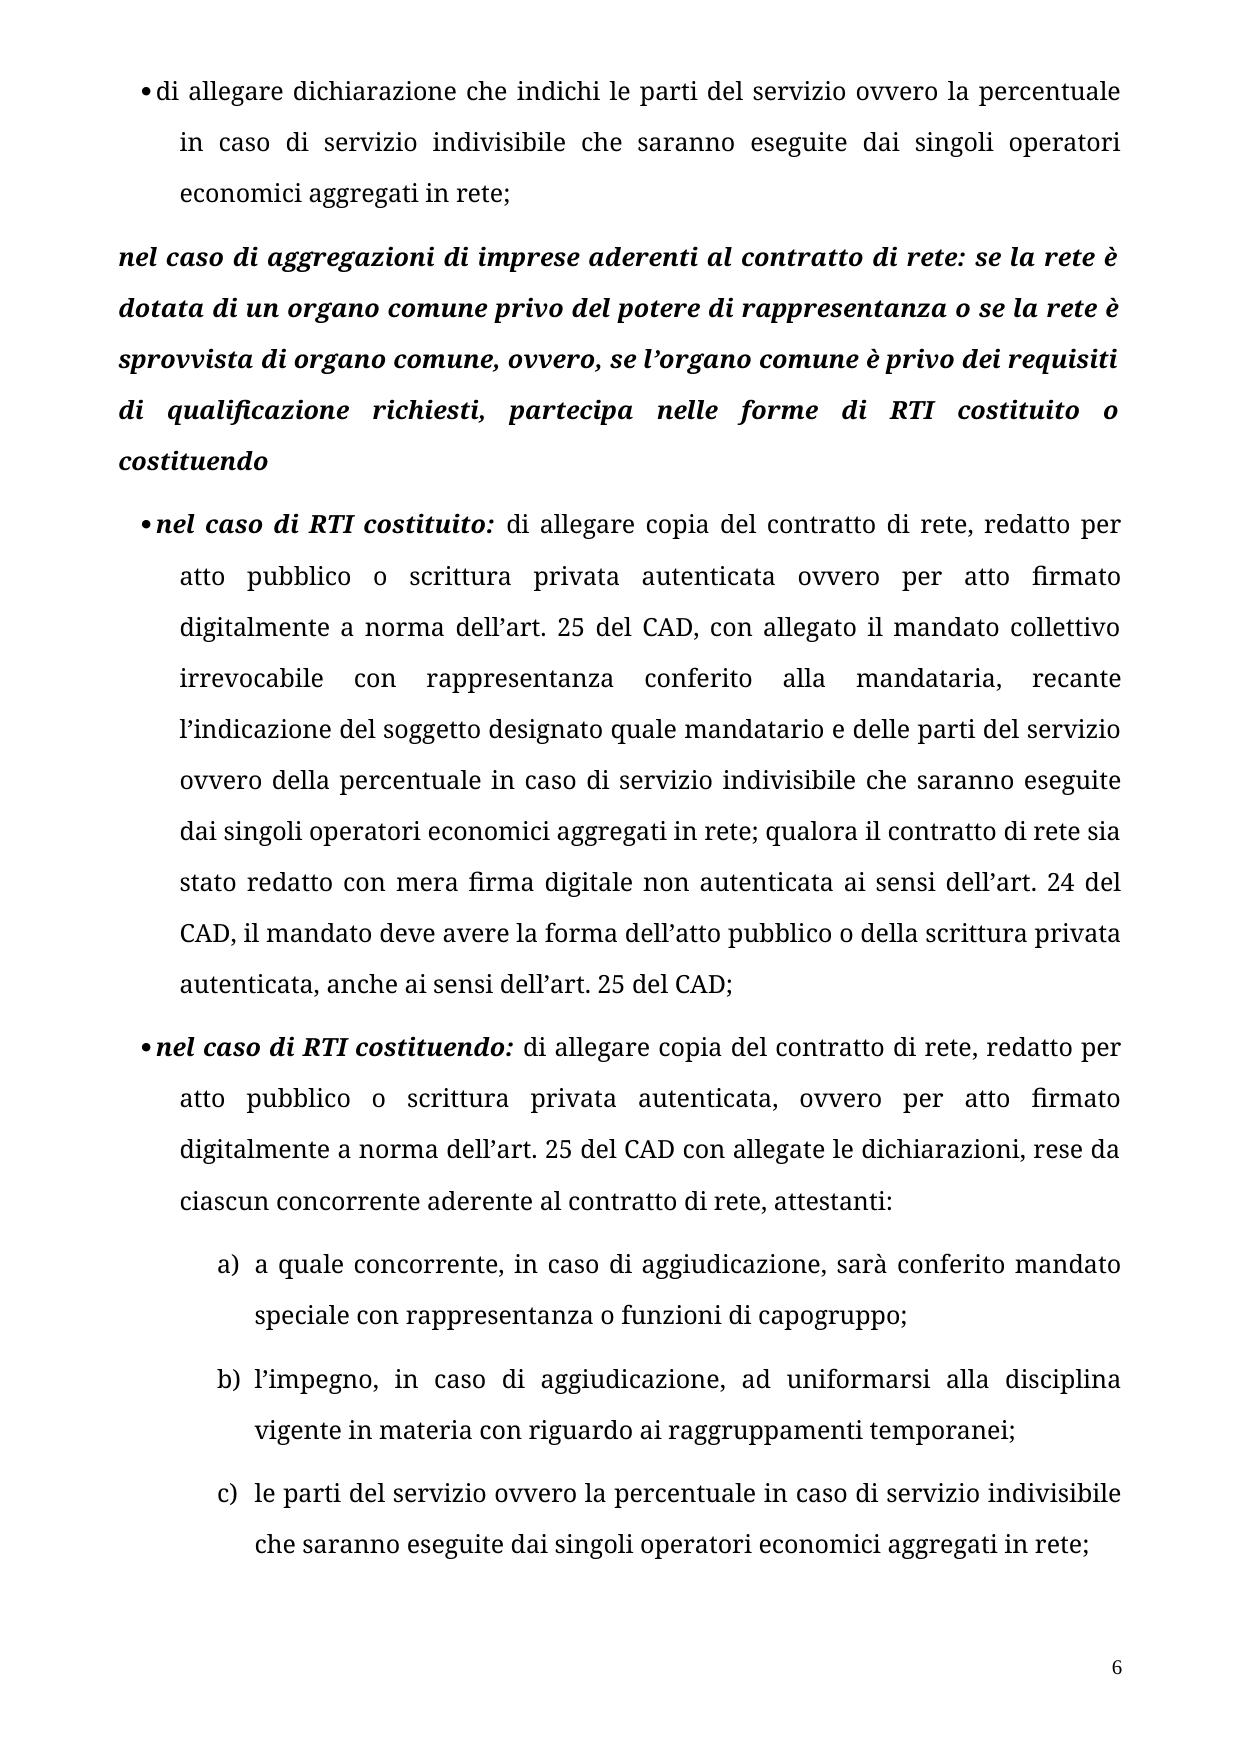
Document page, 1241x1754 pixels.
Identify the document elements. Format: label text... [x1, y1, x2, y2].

list a quale concorrente, in caso di aggiudicazione, sarà conferito mandato speciale con rappresentanza o funzioni di capogruppo; [217, 1247, 1122, 1332]
list le parti del servizio ovvero la percentuale in caso di servizio indivisibile che saranno eseguite dai singoli operatori economici aggregati in rete; [217, 1476, 1122, 1561]
list nel caso di RTI costituendo: di allegare copia del contratto di rete, redatto per atto pubblico o scrittura privata autenticata, ovvero per atto firmato digitalmente a norma dell’art. 25 del CAD con allegate le dichiarazioni, rese da ciascun concorrente aderente al contratto di rete, attestanti: [142, 1030, 1122, 1217]
list l’impegno, in caso di aggiudicazione, ad uniformarsi alla disciplina vigente in materia con riguardo ai raggruppamenti temporanei; [217, 1361, 1122, 1446]
list nel caso di RTI costituito: di allegare copia del contratto di rete, redatto per atto pubblico o scrittura privata autenticata ovvero per atto firmato digitalmente a norma dell’art. 25 del CAD, con allegato il mandato collettivo irrevocabile con rappresentanza conferito alla mandataria, recante l’indicazione del soggetto designato quale mandatario e delle parti del servizio ovvero della percentuale in caso di servizio indivisibile che saranno eseguite dai singoli operatori economici aggregati in rete; qualora il contratto di rete sia stato redatto con mera firma digitale non autenticata ai sensi dell’art. 24 del CAD, il mandato deve avere la forma dell’atto pubblico o della scrittura privata autenticata, anche ai sensi dell’art. 25 del CAD; [142, 507, 1122, 1001]
list di allegare dichiarazione che indichi le parti del servizio ovvero la percentuale in caso di servizio indivisibile che saranno eseguite dai singoli operatori economici aggregati in rete; [142, 74, 1122, 210]
text nel caso di aggregazioni di imprese aderenti al contratto di rete: se la rete è dotata di un organo comune privo del potere di rappresentanza o se la rete è sprovvista di organo comune, ovvero, se l’organo comune è privo dei requisiti di qualificazione richiesti, partecipa nelle forme di RTI costituito o costituendo [118, 239, 1122, 478]
